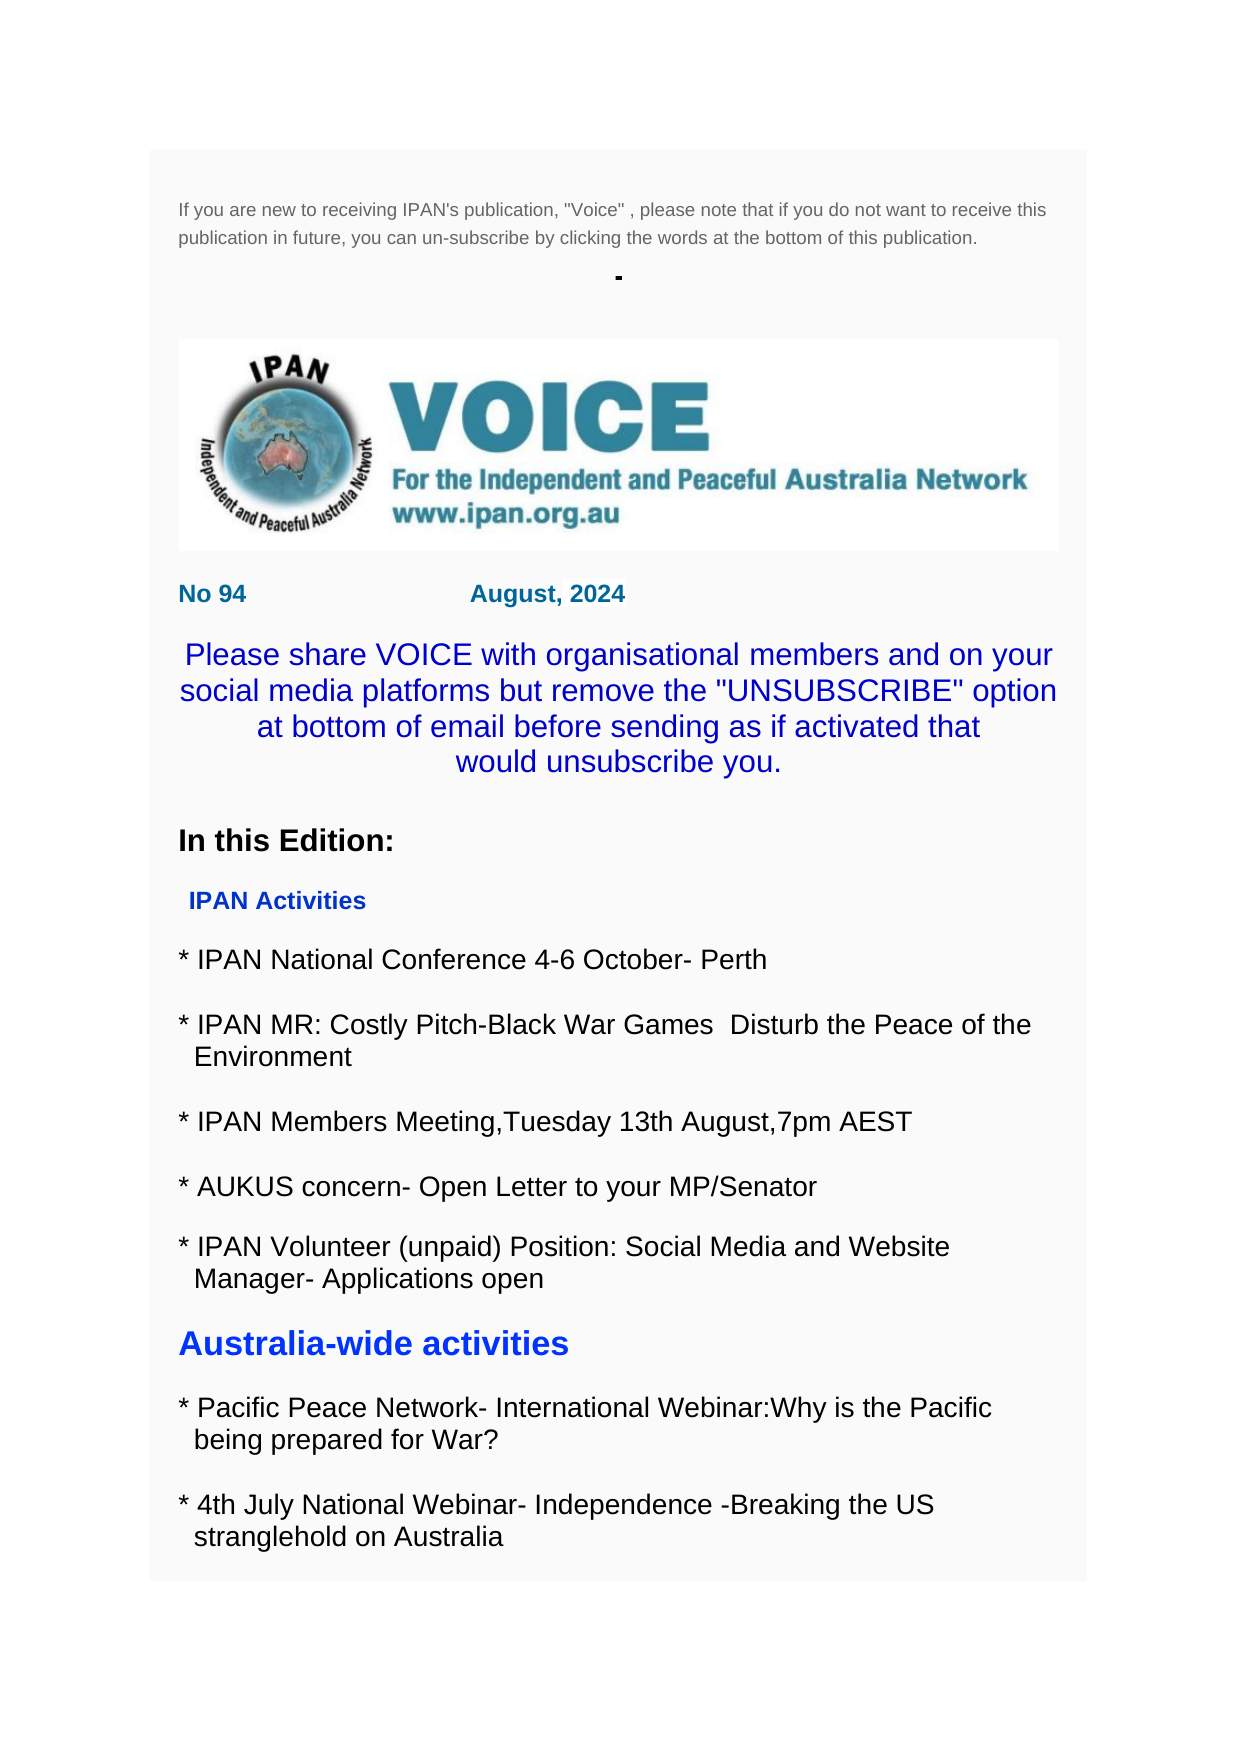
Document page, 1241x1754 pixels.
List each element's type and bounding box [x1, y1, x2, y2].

table_header [150, 150, 1087, 1581]
picture [178, 339, 1059, 551]
